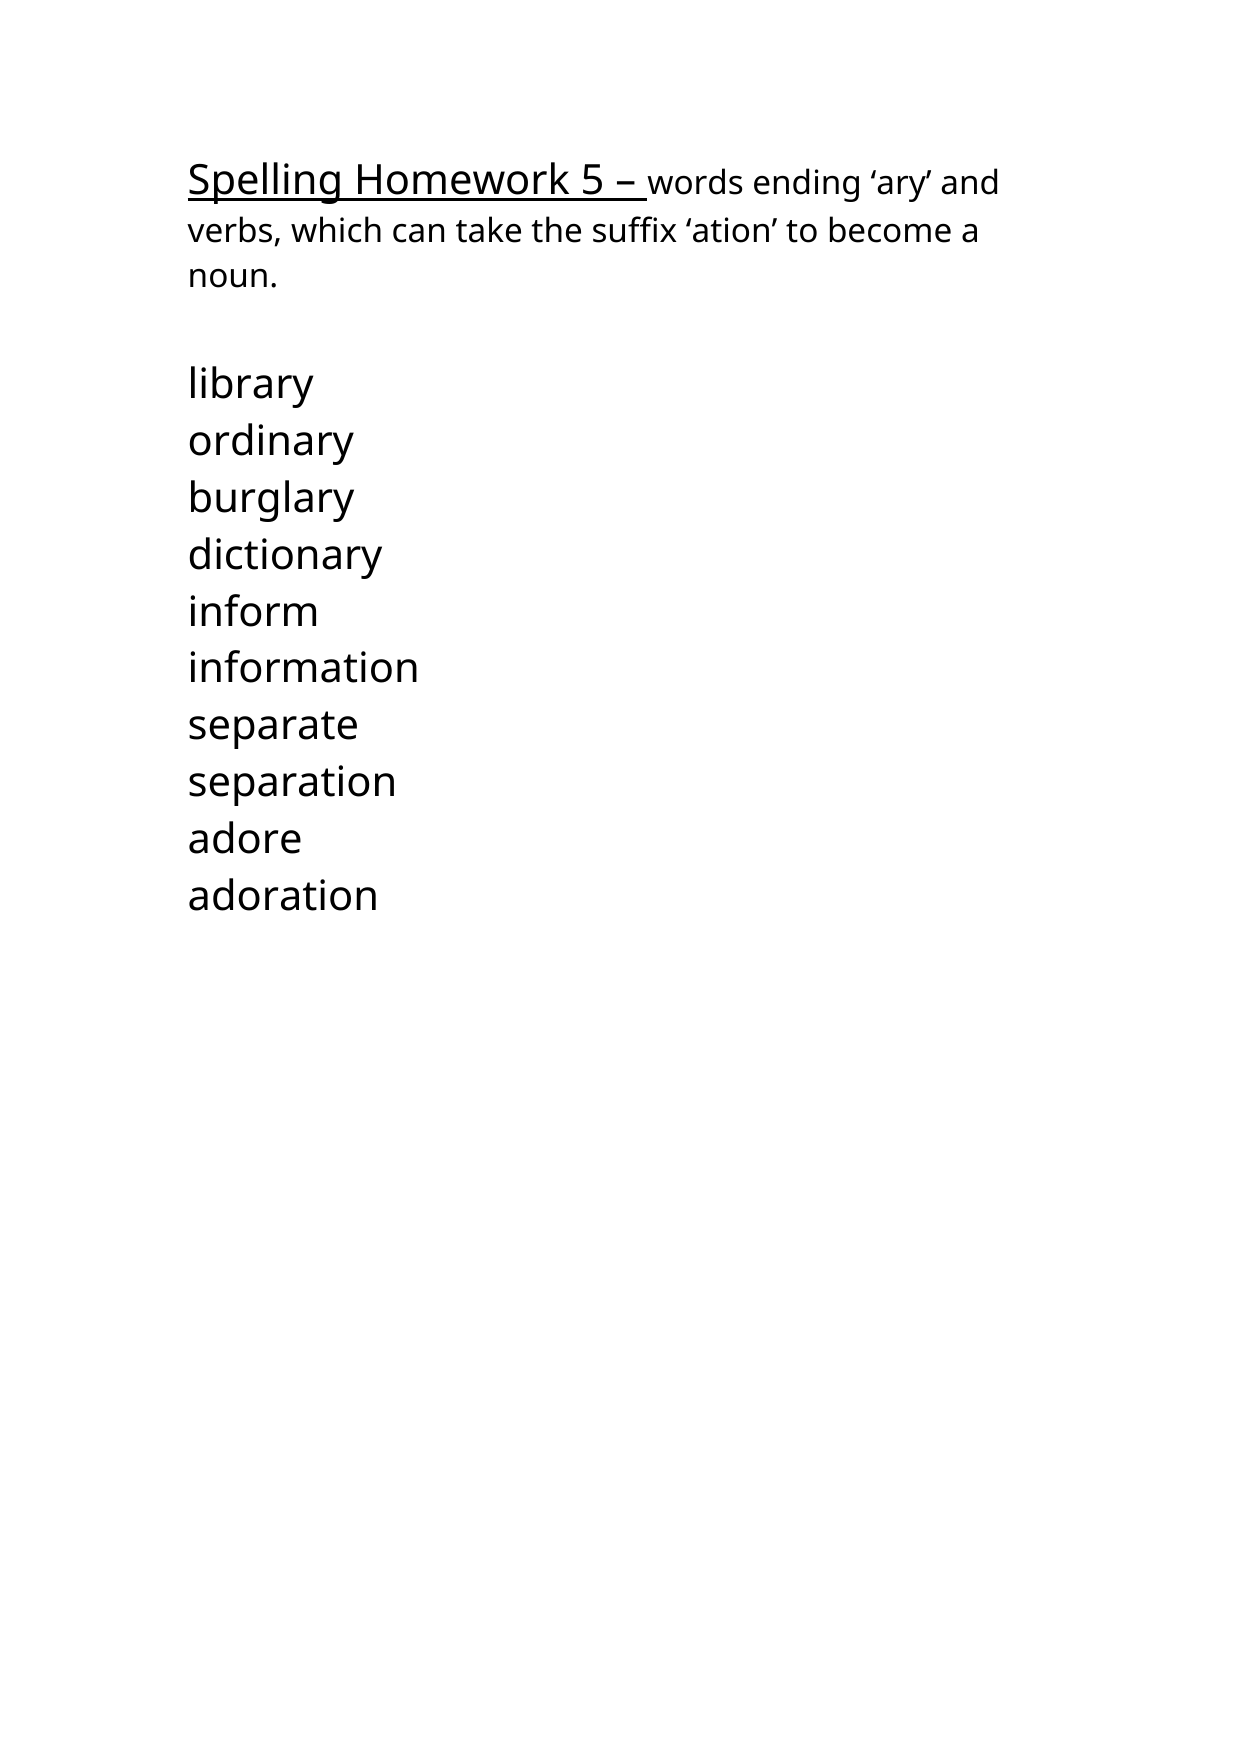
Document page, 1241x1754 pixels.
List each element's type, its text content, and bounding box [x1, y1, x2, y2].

text library [187, 354, 1053, 411]
text Spelling Homework 5 – words ending ‘ary’ and verbs, which can take the suffix ‘ation’ to become a noun. [187, 150, 1053, 298]
text ordinary [187, 411, 1053, 468]
text adore [187, 808, 1053, 865]
text separation [187, 752, 1053, 808]
text inform [187, 581, 1053, 638]
text dictionary [187, 525, 1053, 581]
text information [187, 638, 1053, 695]
text separate [187, 695, 1053, 752]
text burglary [187, 468, 1053, 525]
text adoration [187, 865, 1053, 922]
